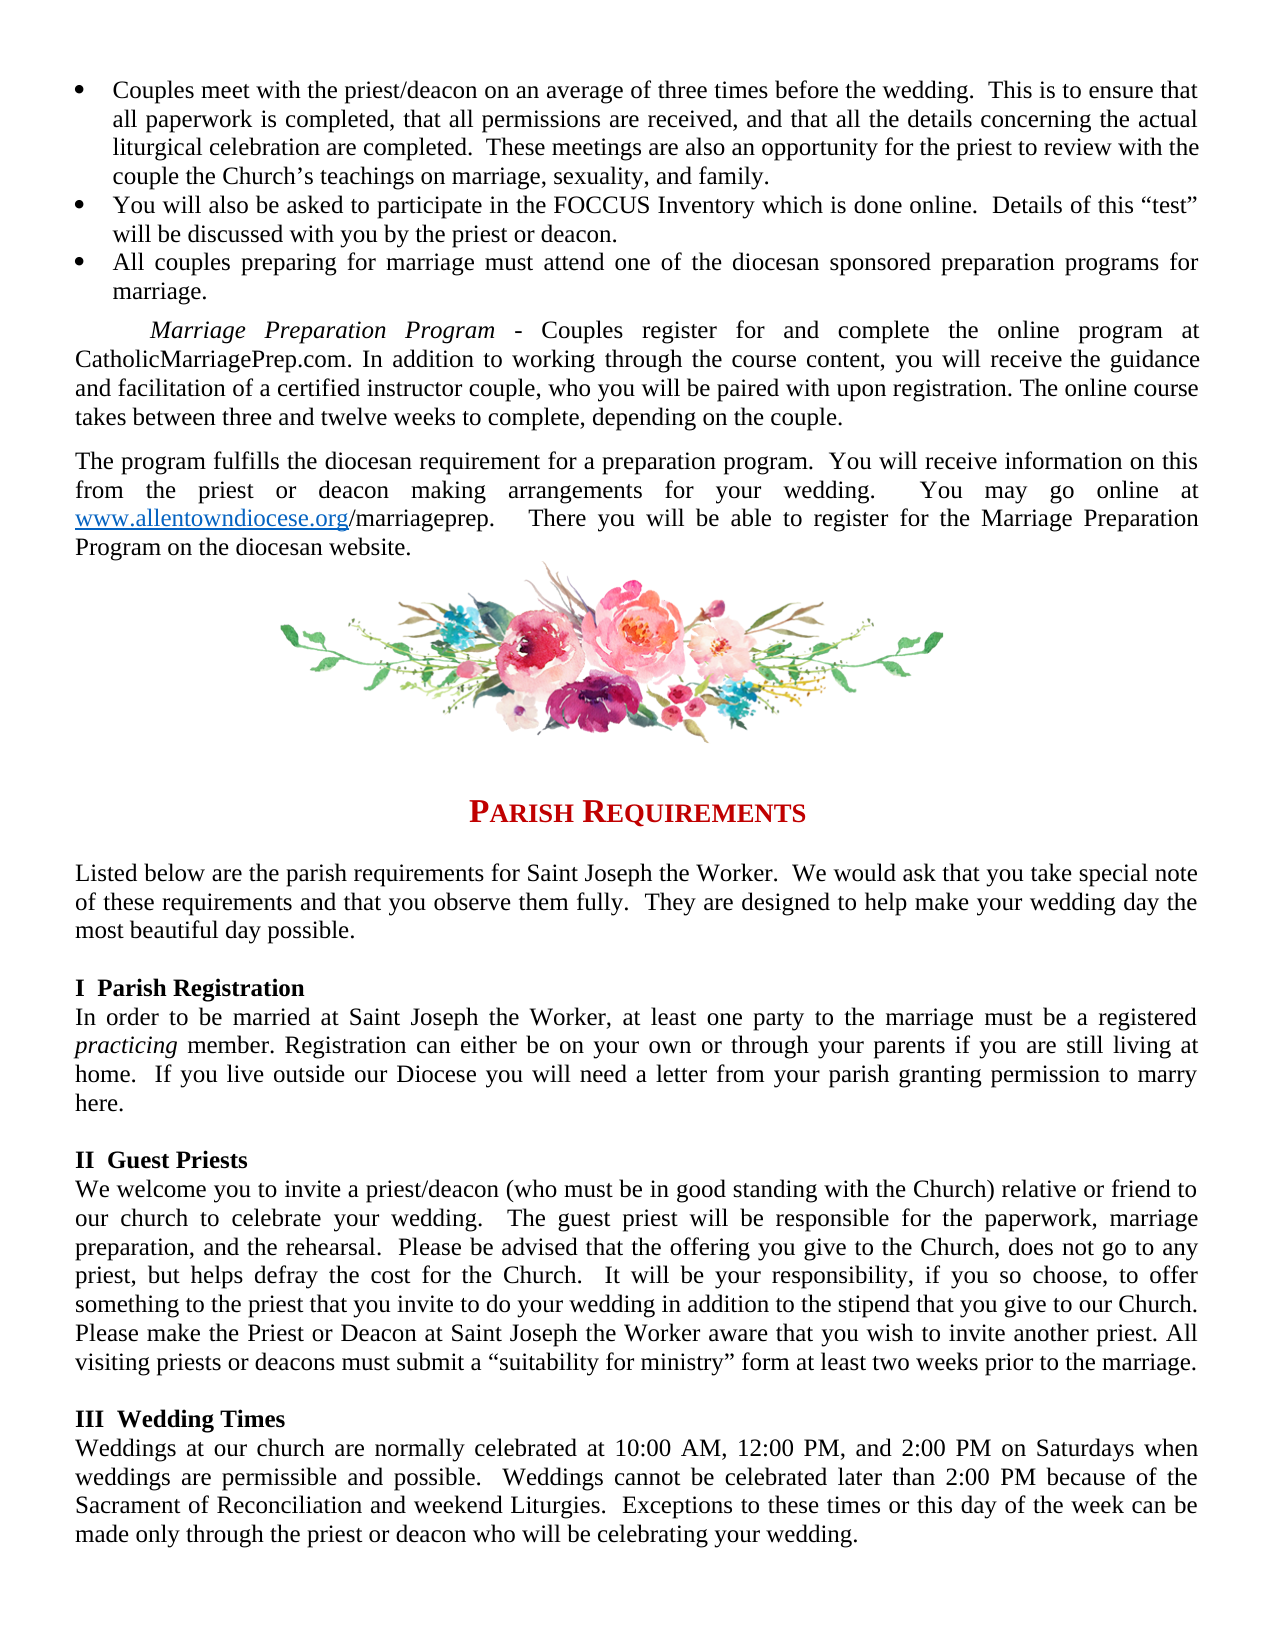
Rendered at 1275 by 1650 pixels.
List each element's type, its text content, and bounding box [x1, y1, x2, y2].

list Couples meet with the priest/deacon on an average of three times before the wedding. This is to ensure that all paperwork is completed, that all permissions are received, and that all the details concerning the actual liturgical celebration are completed. These meetings are also an opportunity for the priest to review with the couple the Church’s teachings on marriage, sexuality, and family. [75, 75, 1200, 190]
text We welcome you to invite a priest/deacon (who must be in good standing with the Church) relative or friend to our church to celebrate your wedding. The guest priest will be responsible for the paperwork, marriage preparation, and the rehearsal. Please be advised that the offering you give to the Church, does not go to any priest, but helps defray the cost for the Church. It will be your responsibility, if you so choose, to offer something to the priest that you invite to do your wedding in addition to the stipend that you give to our Church. Please make the Priest or Deacon at Saint Joseph the Worker aware that you wish to invite another priest. All visiting priests or deacons must submit a “suitability for ministry” form at least two weeks prior to the marriage. [75, 1174, 1200, 1376]
text Weddings at our church are normally celebrated at 10:00 AM, 12:00 PM, and 2:00 PM on Saturdays when weddings are permissible and possible. Weddings cannot be celebrated later than 2:00 PM because of the Sacrament of Reconciliation and weekend Liturgies. Exceptions to these times or this day of the week can be made only through the priest or deacon who will be celebrating your wedding. [75, 1433, 1200, 1548]
text The program fulfills the diocesan requirement for a preparation program. You will receive information on this from the priest or deacon making arrangements for your wedding. You may go online at www.allentowndiocese.org/marriageprep. There you will be able to register for the Marriage Preparation Program on the diocesan website. [75, 446, 1200, 561]
text In order to be married at Saint Joseph the Worker, at least one party to the marriage must be a registered practicing member. Registration can either be on your own or through your parents if you are still living at home. If you live outside our Diocese you will need a letter from your parish granting permission to marry here. [75, 1002, 1200, 1117]
picture [277, 561, 943, 742]
text Listed below are the parish requirements for Saint Joseph the Worker. We would ask that you take special note of these requirements and that you observe them fully. They are designed to help make your wedding day the most beautiful day possible. [75, 858, 1200, 944]
text III Wedding Times [75, 1404, 1200, 1433]
list All couples preparing for marriage must attend one of the diocesan sponsored preparation programs for marriage. [75, 247, 1200, 305]
text II Guest Priests [75, 1146, 1200, 1174]
list You will also be asked to participate in the FOCCUS Inventory which is done online. Details of this “test” will be discussed with you by the priest or deacon. [75, 190, 1200, 247]
text Marriage Preparation Program - Couples register for and complete the online program at CatholicMarriagePrep.com. In addition to working through the course content, you will receive the guidance and facilitation of a certified instructor couple, who you will be paired with upon registration. The online course takes between three and twelve weeks to complete, depending on the couple. [75, 315, 1200, 430]
text Parish Requirements [75, 791, 1200, 829]
text I Parish Registration [75, 973, 1200, 1002]
